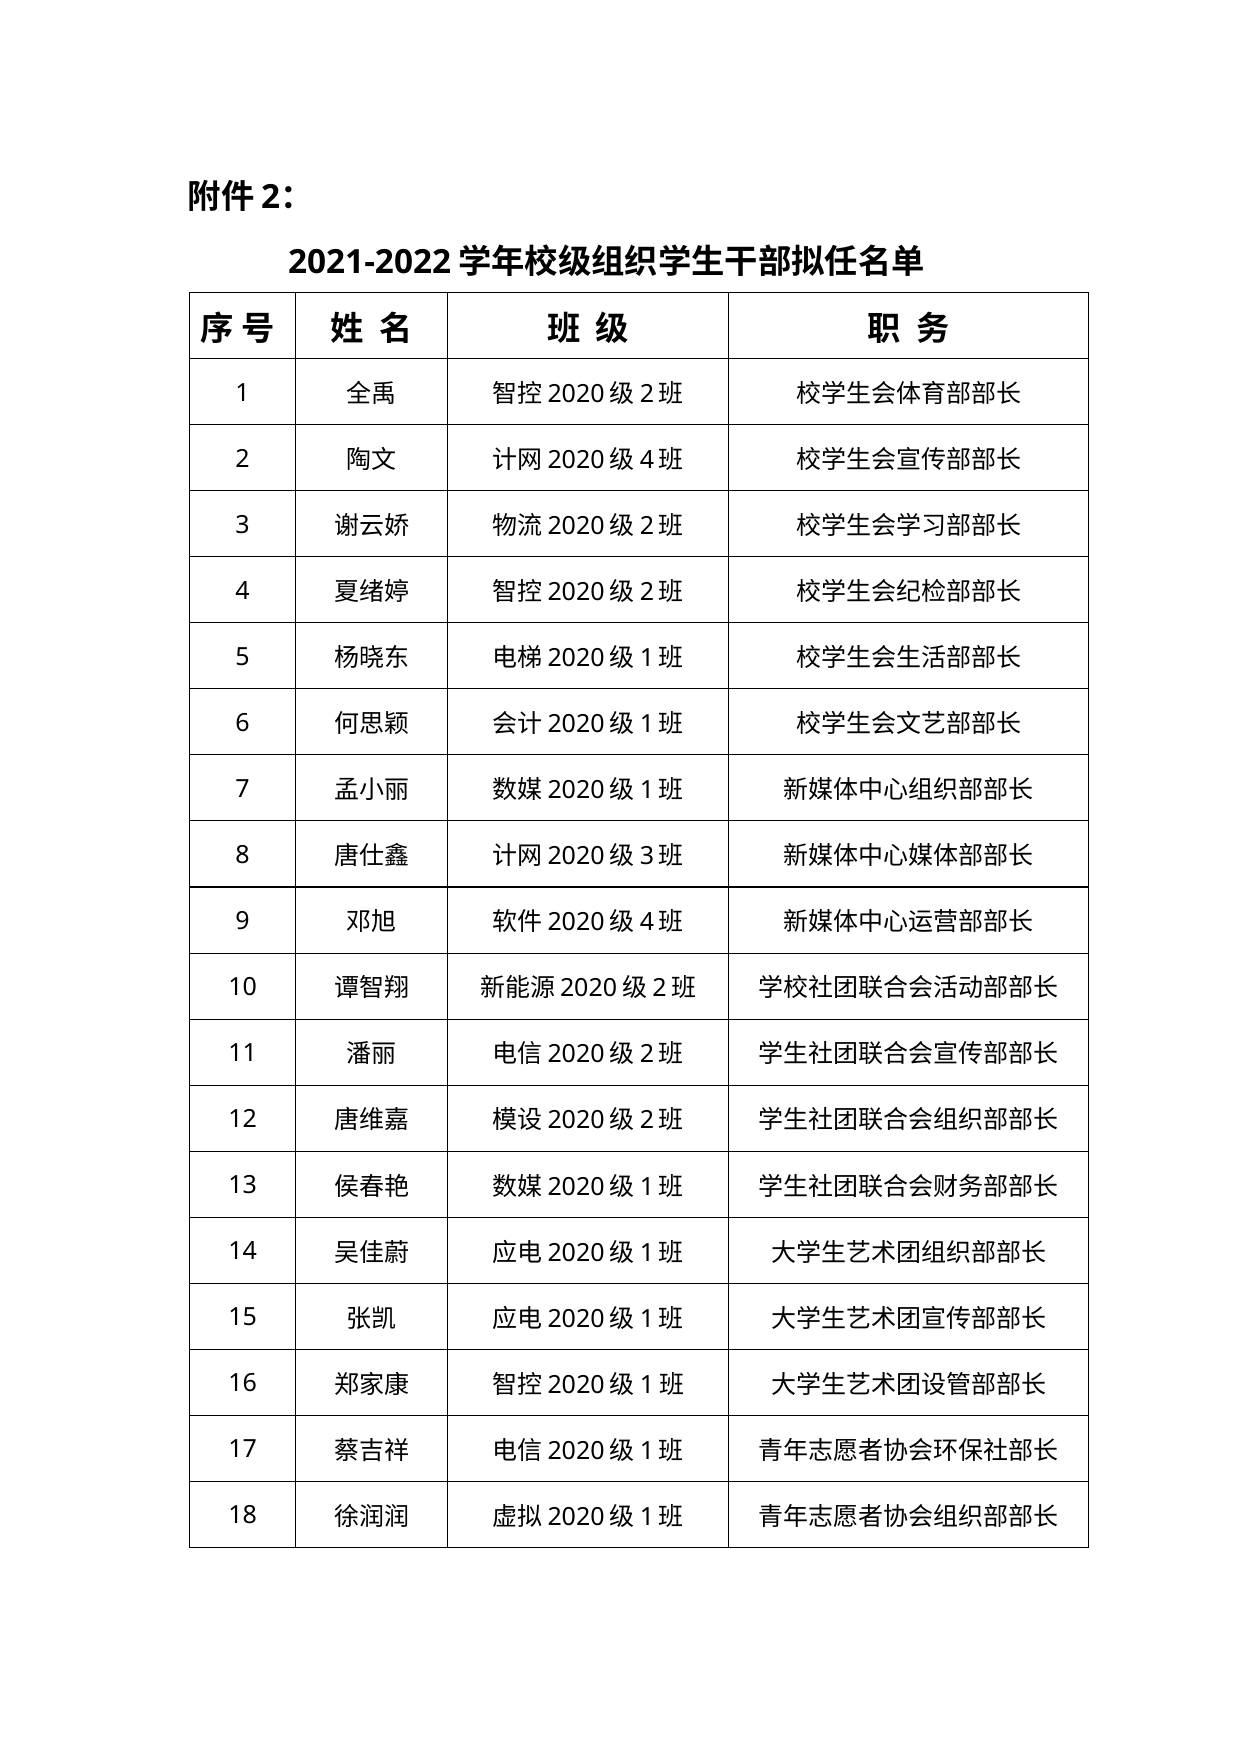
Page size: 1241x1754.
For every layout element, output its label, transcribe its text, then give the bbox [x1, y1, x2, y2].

table_cell 青年志愿者协会组织部部长 [729, 1482, 1088, 1547]
table_cell 3 [190, 491, 295, 556]
table_cell 蔡吉祥 [296, 1416, 447, 1481]
table_cell 谢云娇 [296, 491, 447, 556]
table_cell 新媒体中心媒体部部长 [729, 821, 1088, 886]
table_cell 1 [190, 359, 295, 424]
table_cell 电信2020级2班 [448, 1020, 728, 1084]
table_cell 14 [190, 1218, 295, 1283]
table_cell 校学生会学习部部长 [729, 491, 1088, 556]
table_cell 大学生艺术团组织部部长 [729, 1218, 1088, 1283]
table_cell 全禹 [296, 359, 447, 424]
table_cell 物流2020级2班 [448, 491, 728, 556]
table_cell 8 [190, 821, 295, 886]
table_cell 学生社团联合会财务部部长 [729, 1152, 1088, 1217]
table_cell 孟小丽 [296, 755, 447, 820]
table_cell 唐仕鑫 [296, 821, 447, 886]
table_cell 陶文 [296, 425, 447, 490]
table_cell 大学生艺术团设管部部长 [729, 1350, 1088, 1415]
table_cell 6 [190, 689, 295, 754]
table_cell 10 [190, 954, 295, 1018]
table_cell 5 [190, 623, 295, 688]
table_cell 新能源2020级2班 [448, 954, 728, 1018]
table_cell 新媒体中心运营部部长 [729, 888, 1088, 952]
table_cell 4 [190, 557, 295, 622]
table_cell 18 [190, 1482, 295, 1547]
table_cell 校学生会宣传部部长 [729, 425, 1088, 490]
table_cell 2 [190, 425, 295, 490]
table_cell 11 [190, 1020, 295, 1084]
table_cell 郑家康 [296, 1350, 447, 1415]
table_header 职 务 [729, 293, 1088, 358]
table_header 序 号 [190, 293, 295, 358]
table_cell 虚拟2020级1班 [448, 1482, 728, 1547]
table_cell 侯春艳 [296, 1152, 447, 1217]
table_cell 学生社团联合会组织部部长 [729, 1086, 1088, 1151]
table_cell 7 [190, 755, 295, 820]
table_cell 张凯 [296, 1284, 447, 1349]
table_cell 吴佳蔚 [296, 1218, 447, 1283]
table_cell 会计2020级1班 [448, 689, 728, 754]
table_cell 潘丽 [296, 1020, 447, 1084]
table_cell 数媒2020级1班 [448, 1152, 728, 1217]
table_cell 夏绪婷 [296, 557, 447, 622]
table_cell 电梯2020级1班 [448, 623, 728, 688]
table_cell 唐维嘉 [296, 1086, 447, 1151]
table_cell 校学生会文艺部部长 [729, 689, 1088, 754]
table_cell 智控2020级1班 [448, 1350, 728, 1415]
table_cell 谭智翔 [296, 954, 447, 1018]
table_cell 电信2020级1班 [448, 1416, 728, 1481]
table_cell 邓旭 [296, 888, 447, 952]
table_cell 杨晓东 [296, 623, 447, 688]
table_cell 大学生艺术团宣传部部长 [729, 1284, 1088, 1349]
text 附件2： [187, 162, 1053, 227]
table_cell 徐润润 [296, 1482, 447, 1547]
table_cell 校学生会纪检部部长 [729, 557, 1088, 622]
table_cell 校学生会生活部部长 [729, 623, 1088, 688]
table_cell 学生社团联合会宣传部部长 [729, 1020, 1088, 1084]
table_cell 计网2020级4班 [448, 425, 728, 490]
table_cell 新媒体中心组织部部长 [729, 755, 1088, 820]
table_cell 15 [190, 1284, 295, 1349]
table_cell 智控2020级2班 [448, 359, 728, 424]
table_cell 计网2020级3班 [448, 821, 728, 886]
table_cell 软件2020级4班 [448, 888, 728, 952]
text 2021-2022学年校级组织学生干部拟任名单 [187, 227, 1053, 292]
table_cell 16 [190, 1350, 295, 1415]
table_cell 青年志愿者协会环保社部长 [729, 1416, 1088, 1481]
table_cell 何思颖 [296, 689, 447, 754]
table_cell 模设2020级2班 [448, 1086, 728, 1151]
table_header 姓 名 [296, 293, 447, 358]
table_cell 智控2020级2班 [448, 557, 728, 622]
table_cell 12 [190, 1086, 295, 1151]
table_cell 9 [190, 888, 295, 952]
table_cell 学校社团联合会活动部部长 [729, 954, 1088, 1018]
table_cell 13 [190, 1152, 295, 1217]
table_cell 应电2020级1班 [448, 1284, 728, 1349]
table_cell 数媒2020级1班 [448, 755, 728, 820]
table_cell 应电2020级1班 [448, 1218, 728, 1283]
table_cell 校学生会体育部部长 [729, 359, 1088, 424]
table_header 班 级 [448, 293, 728, 358]
table_cell 17 [190, 1416, 295, 1481]
